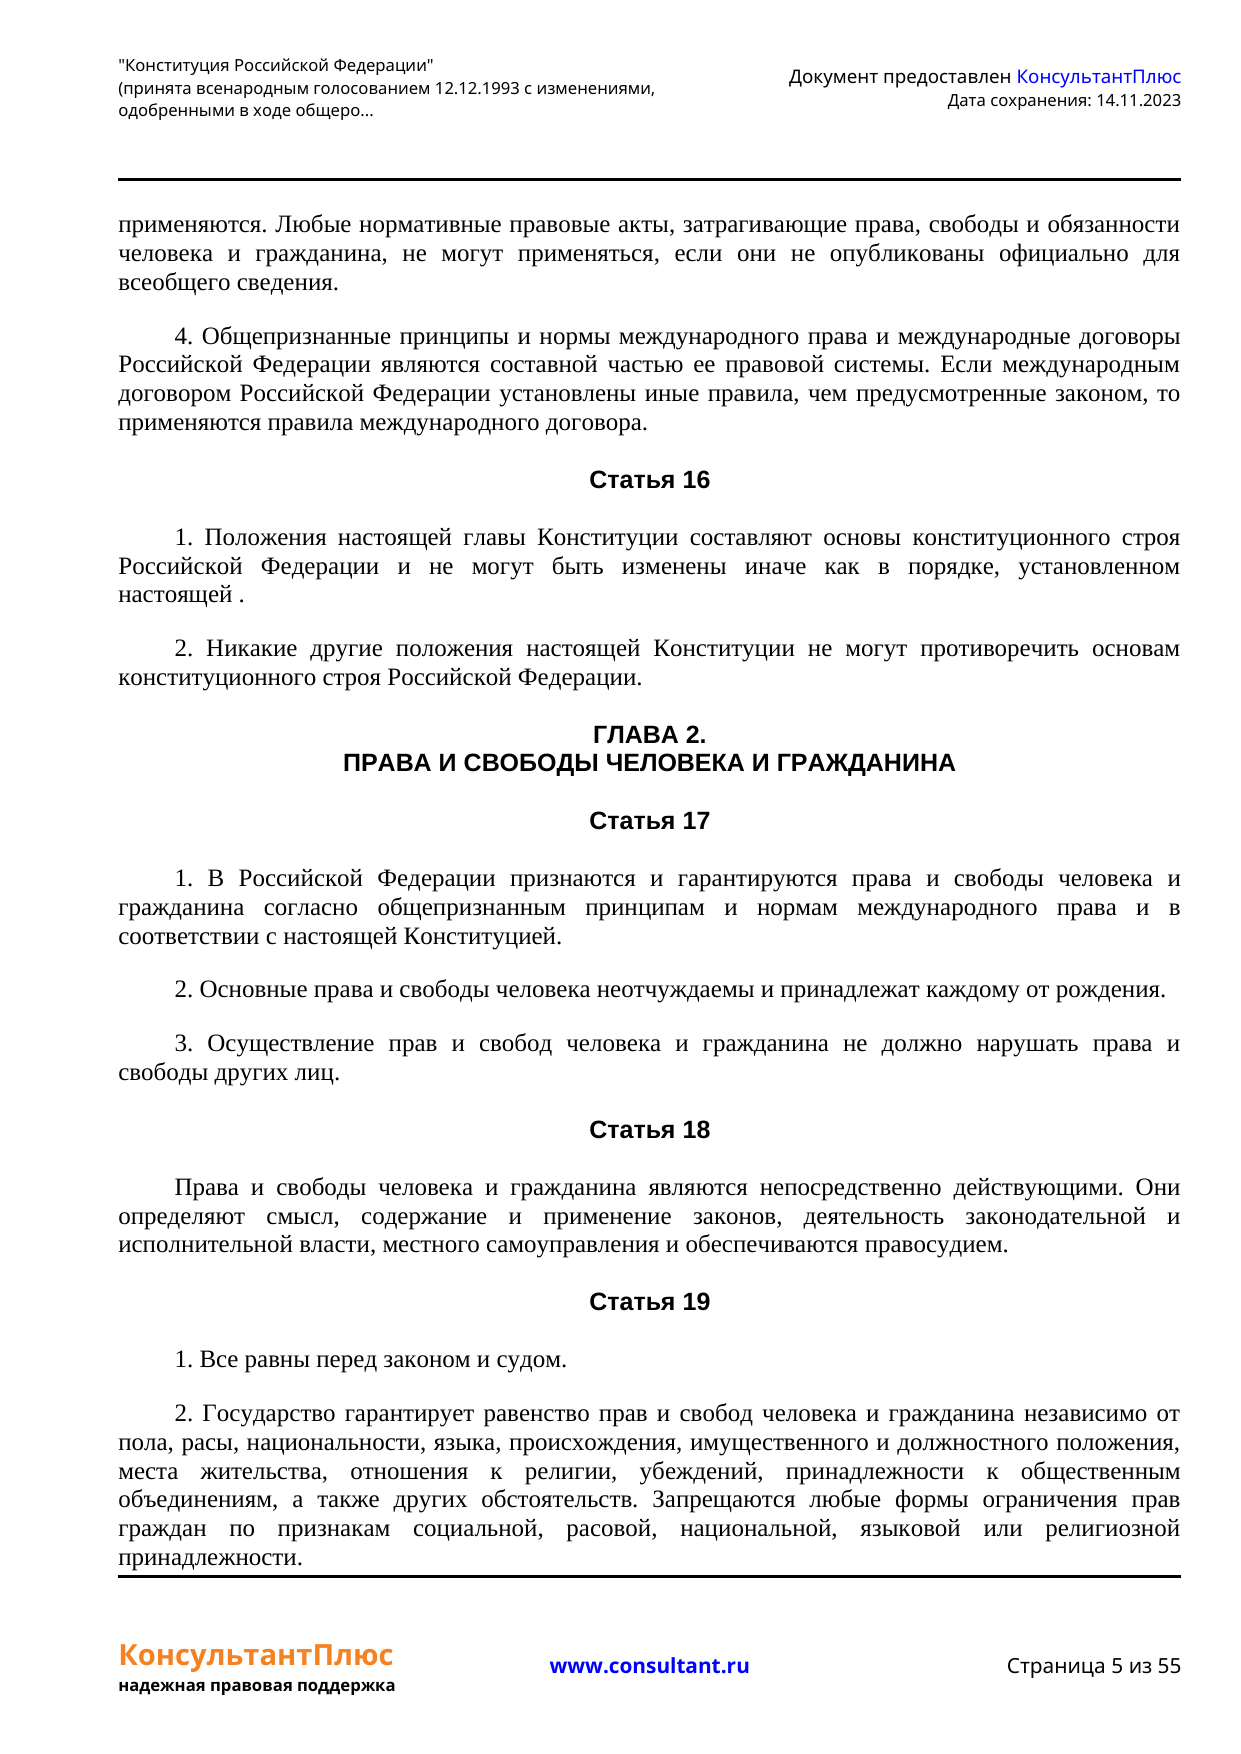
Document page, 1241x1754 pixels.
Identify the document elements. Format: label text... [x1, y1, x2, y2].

text 4. Общепризнанные принципы и нормы международного права и международные договоры Российской Федерации являются составной частью ее правовой системы. Если международным договором Российской Федерации установлены иные правила, чем предусмотренные законом, то применяются правила международного договора. [118, 321, 1181, 436]
text 1. В Российской Федерации признаются и гарантируются права и свободы человека и гражданина согласно общепризнанным принципам и нормам международного права и в соответствии с настоящей Конституцией. [118, 863, 1181, 949]
title Статья 19 [118, 1287, 1181, 1316]
title Статья 18 [118, 1114, 1181, 1143]
title ПРАВА И СВОБОДЫ ЧЕЛОВЕКА И ГРАЖДАНИНА [118, 748, 1181, 777]
text 3. Осуществление прав и свобод человека и гражданина не должно нарушать права и свободы других лиц. [118, 1028, 1181, 1086]
text 2. Никакие другие положения настоящей Конституции не могут противоречить основам конституционного строя Российской Федерации. [118, 633, 1181, 691]
text 1. Все равны перед законом и судом. [118, 1344, 1181, 1373]
text 2. Государство гарантирует равенство прав и свобод человека и гражданина независимо от пола, расы, национальности, языка, происхождения, имущественного и должностного положения, места жительства, отношения к религии, убеждений, принадлежности к общественным объединениям, а также других обстоятельств. Запрещаются любые формы ограничения прав граждан по признакам социальной, расовой, национальной, языковой или религиозной принадлежности. [118, 1398, 1181, 1571]
title Статья 17 [118, 806, 1181, 834]
text 2. Основные права и свободы человека неотчуждаемы и принадлежат каждому от рождения. [118, 974, 1181, 1003]
title ГЛАВА 2. [118, 719, 1181, 748]
text Права и свободы человека и гражданина являются непосредственно действующими. Они определяют смысл, содержание и применение законов, деятельность законодательной и исполнительной власти, местного самоуправления и обеспечиваются правосудием. [118, 1172, 1181, 1258]
title Статья 16 [118, 464, 1181, 493]
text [118, 209, 1181, 296]
text 1. Положения настоящей главы Конституции составляют основы конституционного строя Российской Федерации и не могут быть изменены иначе как в порядке, установленном настоящей . [118, 522, 1181, 608]
